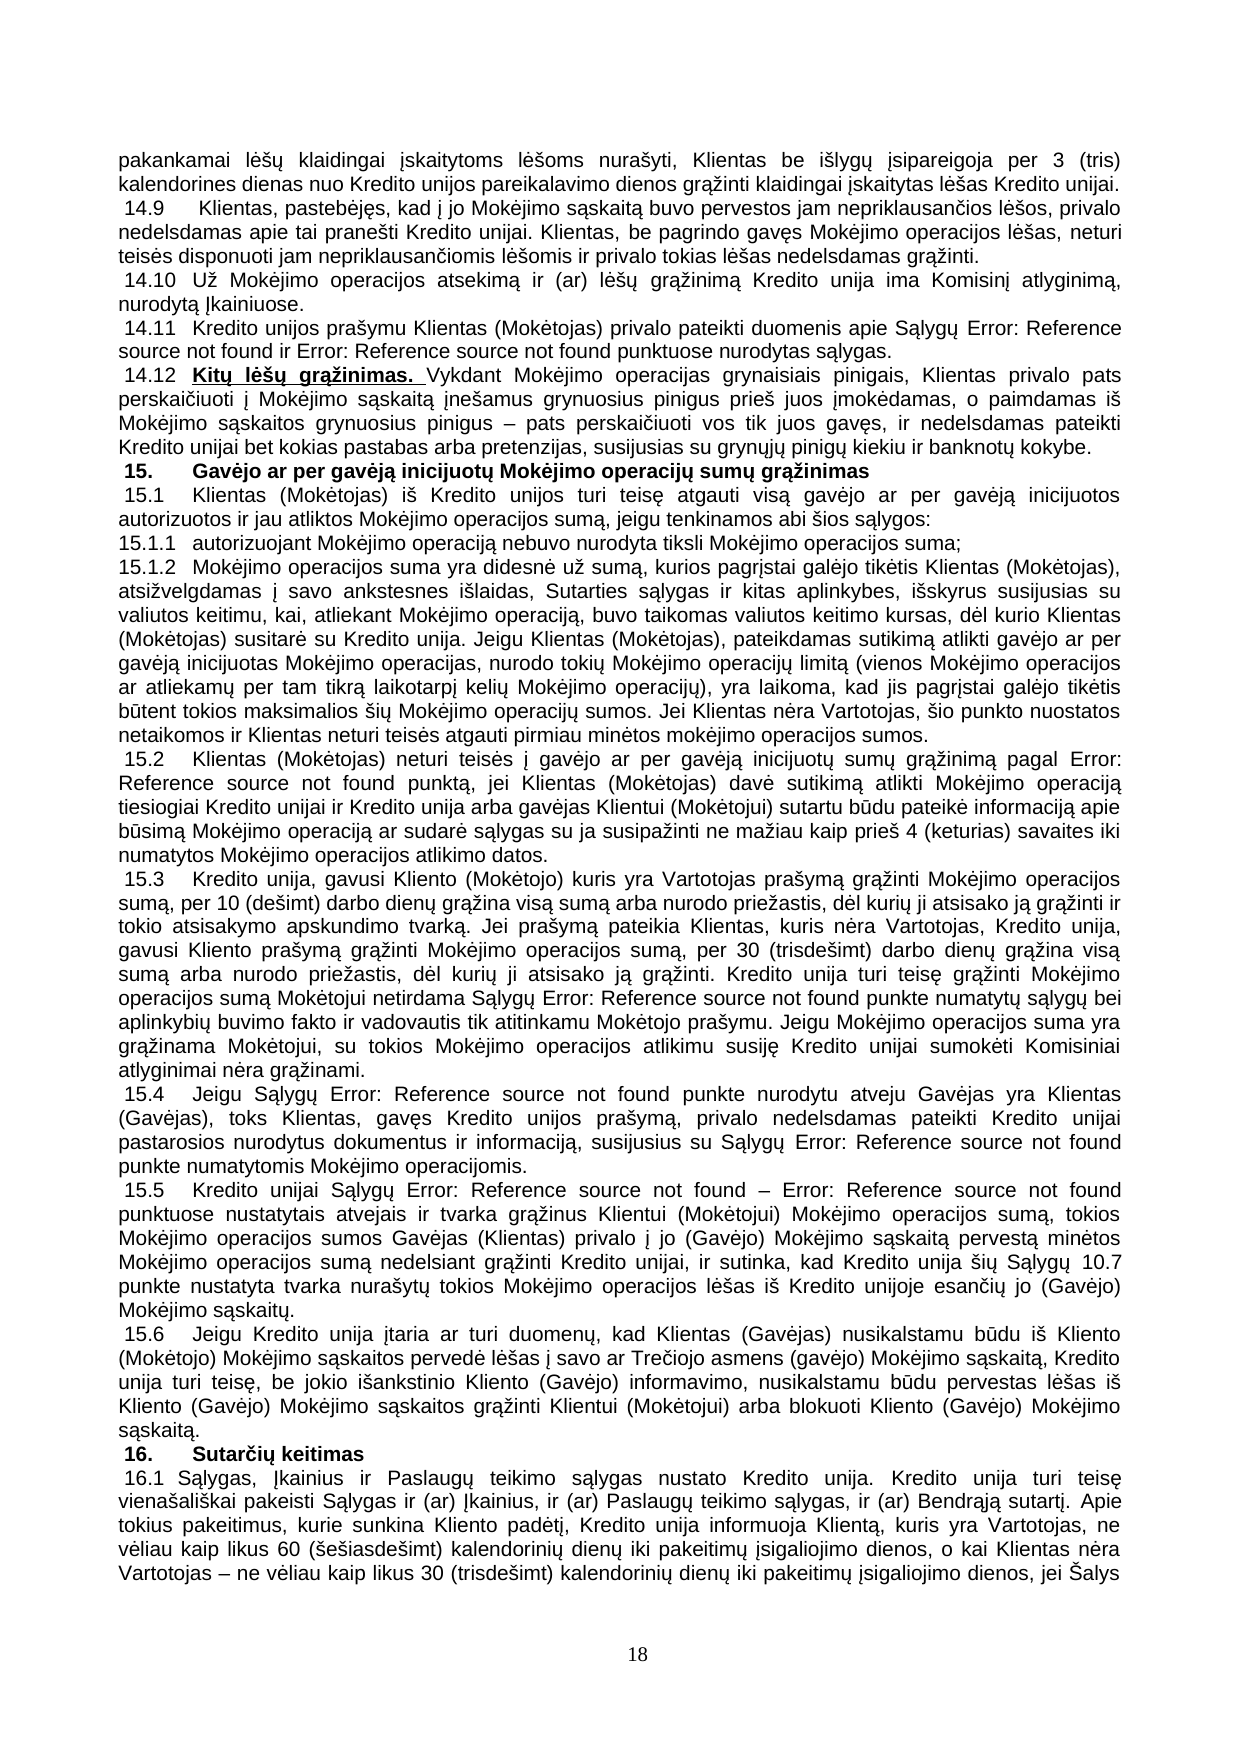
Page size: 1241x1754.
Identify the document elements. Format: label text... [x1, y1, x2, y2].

list Už Mokėjimo operacijos atsekimą ir (ar) lėšų grąžinimą Kredito unija ima Komisinį atlyginimą, nurodytą Įkainiuose. [118, 267, 1122, 315]
subtitle Sutarčių keitimas [118, 1441, 1122, 1465]
list Mokėjimo operacijos suma yra didesnė už sumą, kurios pagrįstai galėjo tikėtis Klientas (Mokėtojas), atsižvelgdamas į savo ankstesnes išlaidas, Sutarties sąlygas ir kitas aplinkybes, išskyrus susijusias su valiutos keitimu, kai, atliekant Mokėjimo operaciją, buvo taikomas valiutos keitimo kursas, dėl kurio Klientas (Mokėtojas) susitarė su Kredito unija. Jeigu Klientas (Mokėtojas), pateikdamas sutikimą atlikti gavėjo ar per gavėją inicijuotas Mokėjimo operacijas, nurodo tokių Mokėjimo operacijų limitą (vienos Mokėjimo operacijos ar atliekamų per tam tikrą laikotarpį kelių Mokėjimo operacijų), yra laikoma, kad jis pagrįstai galėjo tikėtis būtent tokios maksimalios šių Mokėjimo operacijų sumos. Jei Klientas nėra Vartotojas, šio punkto nuostatos netaikomos ir Klientas neturi teisės atgauti pirmiau minėtos mokėjimo operacijos sumos. [118, 555, 1122, 747]
list Kitų lėšų grąžinimas. Vykdant Mokėjimo operacijas grynaisiais pinigais, Klientas privalo pats perskaičiuoti į Mokėjimo sąskaitą įnešamus grynuosius pinigus prieš juos įmokėdamas, o paimdamas iš Mokėjimo sąskaitos grynuosius pinigus – pats perskaičiuoti vos tik juos gavęs, ir nedelsdamas pateikti Kredito unijai bet kokias pastabas arba pretenzijas, susijusias su grynųjų pinigų kiekiu ir banknotų kokybe. [118, 363, 1122, 459]
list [118, 1465, 1122, 1585]
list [118, 148, 1122, 196]
subtitle Gavėjo ar per gavėją inicijuotų Mokėjimo operacijų sumų grąžinimas [118, 459, 1122, 483]
list Klientas, pastebėjęs, kad į jo Mokėjimo sąskaitą buvo pervestos jam nepriklausančios lėšos, privalo nedelsdamas apie tai pranešti Kredito unijai. Klientas, be pagrindo gavęs Mokėjimo operacijos lėšas, neturi teisės disponuoti jam nepriklausančiomis lėšomis ir privalo tokias lėšas nedelsdamas grąžinti. [118, 196, 1122, 267]
list autorizuojant Mokėjimo operaciją nebuvo nurodyta tiksli Mokėjimo operacijos suma; [118, 531, 1122, 555]
subtitle Klientas (Mokėtojas) iš Kredito unijos turi teisę atgauti visą gavėjo ar per gavėją inicijuotos autorizuotos ir jau atliktos Mokėjimo operacijos sumą, jeigu tenkinamos abi šios sąlygos: [118, 483, 1122, 531]
list Jeigu Kredito unija įtaria ar turi duomenų, kad Klientas (Gavėjas) nusikalstamu būdu iš Kliento (Mokėtojo) Mokėjimo sąskaitos pervedė lėšas į savo ar Trečiojo asmens (gavėjo) Mokėjimo sąskaitą, Kredito unija turi teisę, be jokio išankstinio Kliento (Gavėjo) informavimo, nusikalstamu būdu pervestas lėšas iš Kliento (Gavėjo) Mokėjimo sąskaitos grąžinti Klientui (Mokėtojui) arba blokuoti Kliento (Gavėjo) Mokėjimo sąskaitą. [118, 1322, 1122, 1441]
